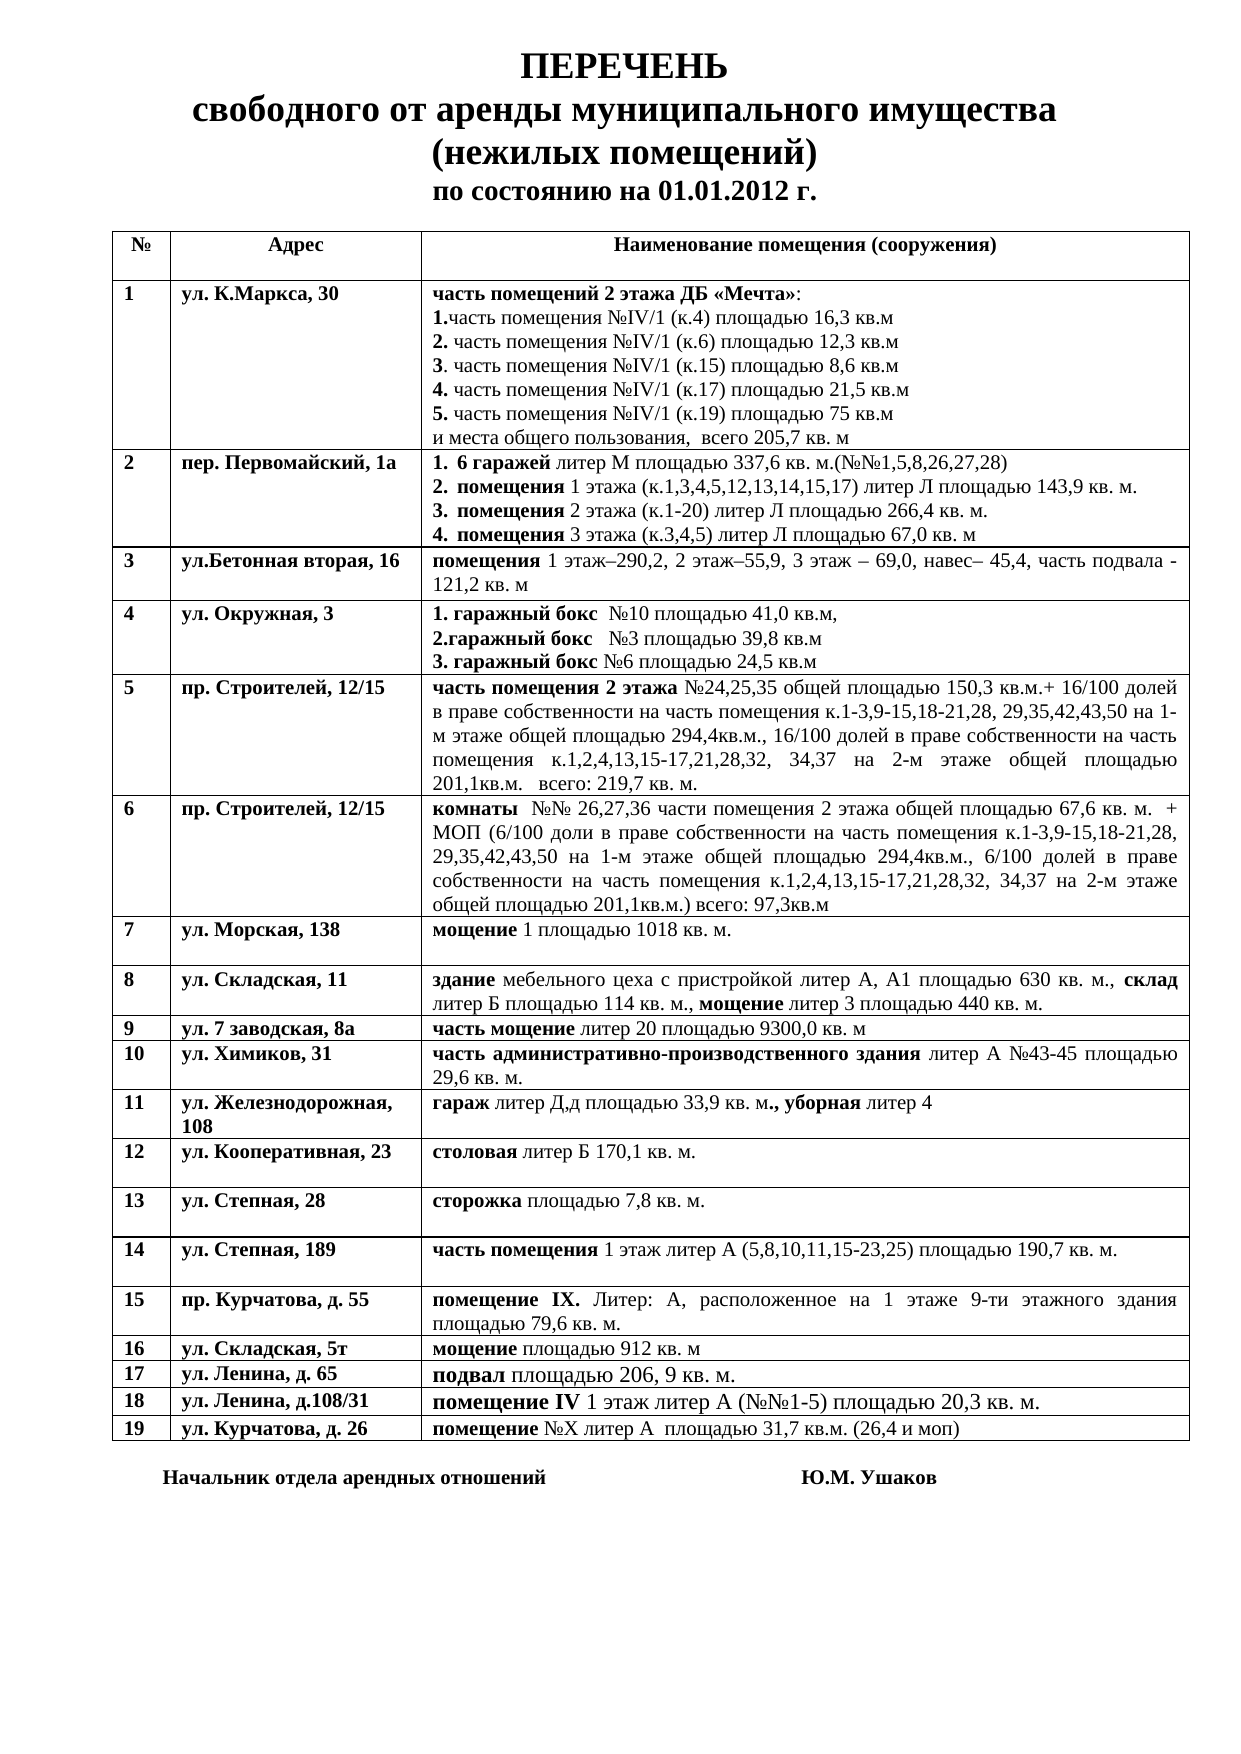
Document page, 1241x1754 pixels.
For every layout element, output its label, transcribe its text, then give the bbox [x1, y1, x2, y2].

table_cell ул. Ленина, д. 65 [171, 1361, 421, 1387]
table_cell 1. гаражный бокс №10 площадью 41,0 кв.м, 2.гаражный бокс №3 площадью 39,8 кв.м 3. гаражный бокс №6 площадью 24,5 кв.м [422, 601, 1189, 673]
table_cell 9 [113, 1016, 170, 1040]
table_cell пр. Строителей, 12/15 [171, 796, 421, 916]
table_cell мощение 1 площадью 1018 кв. м. [422, 917, 1189, 965]
table_cell ул. Окружная, 3 [171, 601, 421, 673]
table_cell 4 [113, 601, 170, 673]
table_cell ул. 7 заводская, 8а [171, 1016, 421, 1040]
table_cell столовая литер Б 170,1 кв. м. [422, 1139, 1189, 1187]
table_cell часть мощение литер 20 площадью 9300,0 кв. м [422, 1016, 1189, 1040]
table_cell 12 [113, 1139, 170, 1187]
table_cell часть административно-производственного здания литер А №43-45 площадью 29,6 кв. м. [422, 1041, 1189, 1089]
table_cell часть помещения 1 этаж литер А (5,8,10,11,15-23,25) площадью 190,7 кв. м. [422, 1238, 1189, 1286]
table_cell часть помещения 2 этажа №е24,25,35 общей площадью 150,3 кв.м.+ 16/100 долей в праве собственности на часть помещения к.1-3,9-15,18-21,28, 29,35,42,43,50 на 1-м этаже общей площадью 294,4кв.м., 16/100 долей в праве собственности на часть помещения к.1,2,4,13,15-17,21,28,32, 34,37 на 2-м этаже общей площадью 201,1кв.м. всего: 219,7 кв. м. [422, 675, 1189, 795]
table_cell часть помещений 2 этажа ДБ «Мечта»: 1.часть помещения №IV/1 (к.4) площадью 16,3 кв.м 2. часть помещения №IV/1 (к.6) площадью 12,3 кв.м 3. часть помещения №IV/1 (к.15) площадью 8,6 кв.м 4. часть помещения №IV/1 (к.17) площадью 21,5 кв.м 5. часть помещения №IV/1 (к.19) площадью 75 кв.м и места общего пользования, всего 205,7 кв. м [422, 281, 1189, 449]
table_cell ул. Кооперативная, 23 [171, 1139, 421, 1187]
table_cell 8 [113, 966, 170, 1014]
table_cell 16 [113, 1336, 170, 1360]
table_cell ул. Складская, 11 [171, 966, 421, 1014]
table_cell подвал площадью 206, 9 кв. м. [422, 1361, 1189, 1387]
table_cell 6 гаражей литер М площадью 337,6 кв. м.(№№1,5,8,26,27,28) помещения 1 этажа (к.1,3,4,5,12,13,14,15,17) литер Л площадью 143,9 кв. м. помещения 2 этажа (к.1-20) литер Л площадью 266,4 кв. м. помещения 3 этажа (к.3,4,5) литер Л площадью 67,0 кв. м [422, 450, 1189, 546]
table_cell 15 [113, 1287, 170, 1335]
table_cell помещения 1 этаж–290,2, 2 этаж–55,9, 3 этаж – 69,0, навес– 45,4, часть подвала -121,2 кв. м [422, 548, 1189, 600]
table_cell пр. Курчатова, д. 55 [171, 1287, 421, 1335]
table_cell ул. Ленина, д.108/31 [171, 1388, 421, 1414]
table_cell 17 [113, 1361, 170, 1387]
table_cell 3 [113, 548, 170, 600]
table_cell 18 [113, 1388, 170, 1414]
text (нежилых помещений) [37, 130, 1212, 173]
table_cell мощение площадью 912 кв. м [422, 1336, 1189, 1360]
text Начальник отдела арендных отношений Ю.М. Ушаков [37, 1465, 1212, 1489]
table_cell 14 [113, 1238, 170, 1286]
table_cell 6 [113, 796, 170, 916]
table_cell ул. Морская, 138 [171, 917, 421, 965]
table_cell ул. Химиков, 31 [171, 1041, 421, 1089]
table_cell помещение №Х литер А площадью 31,7 кв.м. (26,4 и моп) [422, 1416, 1189, 1440]
table_cell ул. Степная, 189 [171, 1238, 421, 1286]
table_cell ул. Складская, 5т [171, 1336, 421, 1360]
table_cell 1 [113, 281, 170, 449]
table_cell 13 [113, 1188, 170, 1236]
table_header № [113, 232, 170, 280]
text свободного от аренды муниципального имущества [37, 87, 1212, 130]
table_cell помещение IX. Литер: А, расположенное на 1 этаже 9-ти этажного здания площадью 79,6 кв. м. [422, 1287, 1189, 1335]
table_cell гараж литер Д,д площадью 33,9 кв. м., уборная литер 4 [422, 1090, 1189, 1138]
table_cell 2 [113, 450, 170, 546]
table_header Адрес [171, 232, 421, 280]
text по состоянию на 01.01.2012 г. [37, 173, 1212, 206]
table_cell здание мебельного цеха с пристройкой литер А, А1 площадью 630 кв. м., склад литер Б площадью 114 кв. м., мощение литер 3 площадью 440 кв. м. [422, 966, 1189, 1014]
table_cell 11 [113, 1090, 170, 1138]
table_cell пр. Строителей, 12/15 [171, 675, 421, 795]
table_cell ул. К.Маркса, 30 [171, 281, 421, 449]
table_cell 5 [113, 675, 170, 795]
table_cell комнаты №№ 26,27,36 части помещения е 2 этажа общей площадью 67,6 кв. м. + МОП (6/100 доли в праве собственности на часть помещения к.1-3,9-15,18-21,28, 29,35,42,43,50 на 1-м этаже общей площадью 294,4кв.м., 6/100 долей в праве собственности на часть помещения к.1,2,4,13,15-17,21,28,32, 34,37 на 2-м этаже общей площадью 201,1кв.м.) всего: 97,3кв.м [422, 796, 1189, 916]
table_header Наименование помещения (сооружения) [422, 232, 1189, 280]
text ПЕРЕЧЕНЬ [37, 43, 1212, 87]
table_cell пер. Первомайский, 1а [171, 450, 421, 546]
table_cell ул. Железнодорожная, 108 [171, 1090, 421, 1138]
table_cell ул. Курчатова, д. 26 [171, 1416, 421, 1440]
table_cell 7 [113, 917, 170, 965]
table_cell 19 [113, 1416, 170, 1440]
table_cell ул.Бетонная вторая, 16 [171, 548, 421, 600]
table_cell помещение IV 1 этаж литер А (№№1-5) площадью 20,3 кв. м. [422, 1388, 1189, 1414]
table_cell сторожка площадью 7,8 кв. м. [422, 1188, 1189, 1236]
table_cell 10 [113, 1041, 170, 1089]
table_cell ул. Степная, 28 [171, 1188, 421, 1236]
